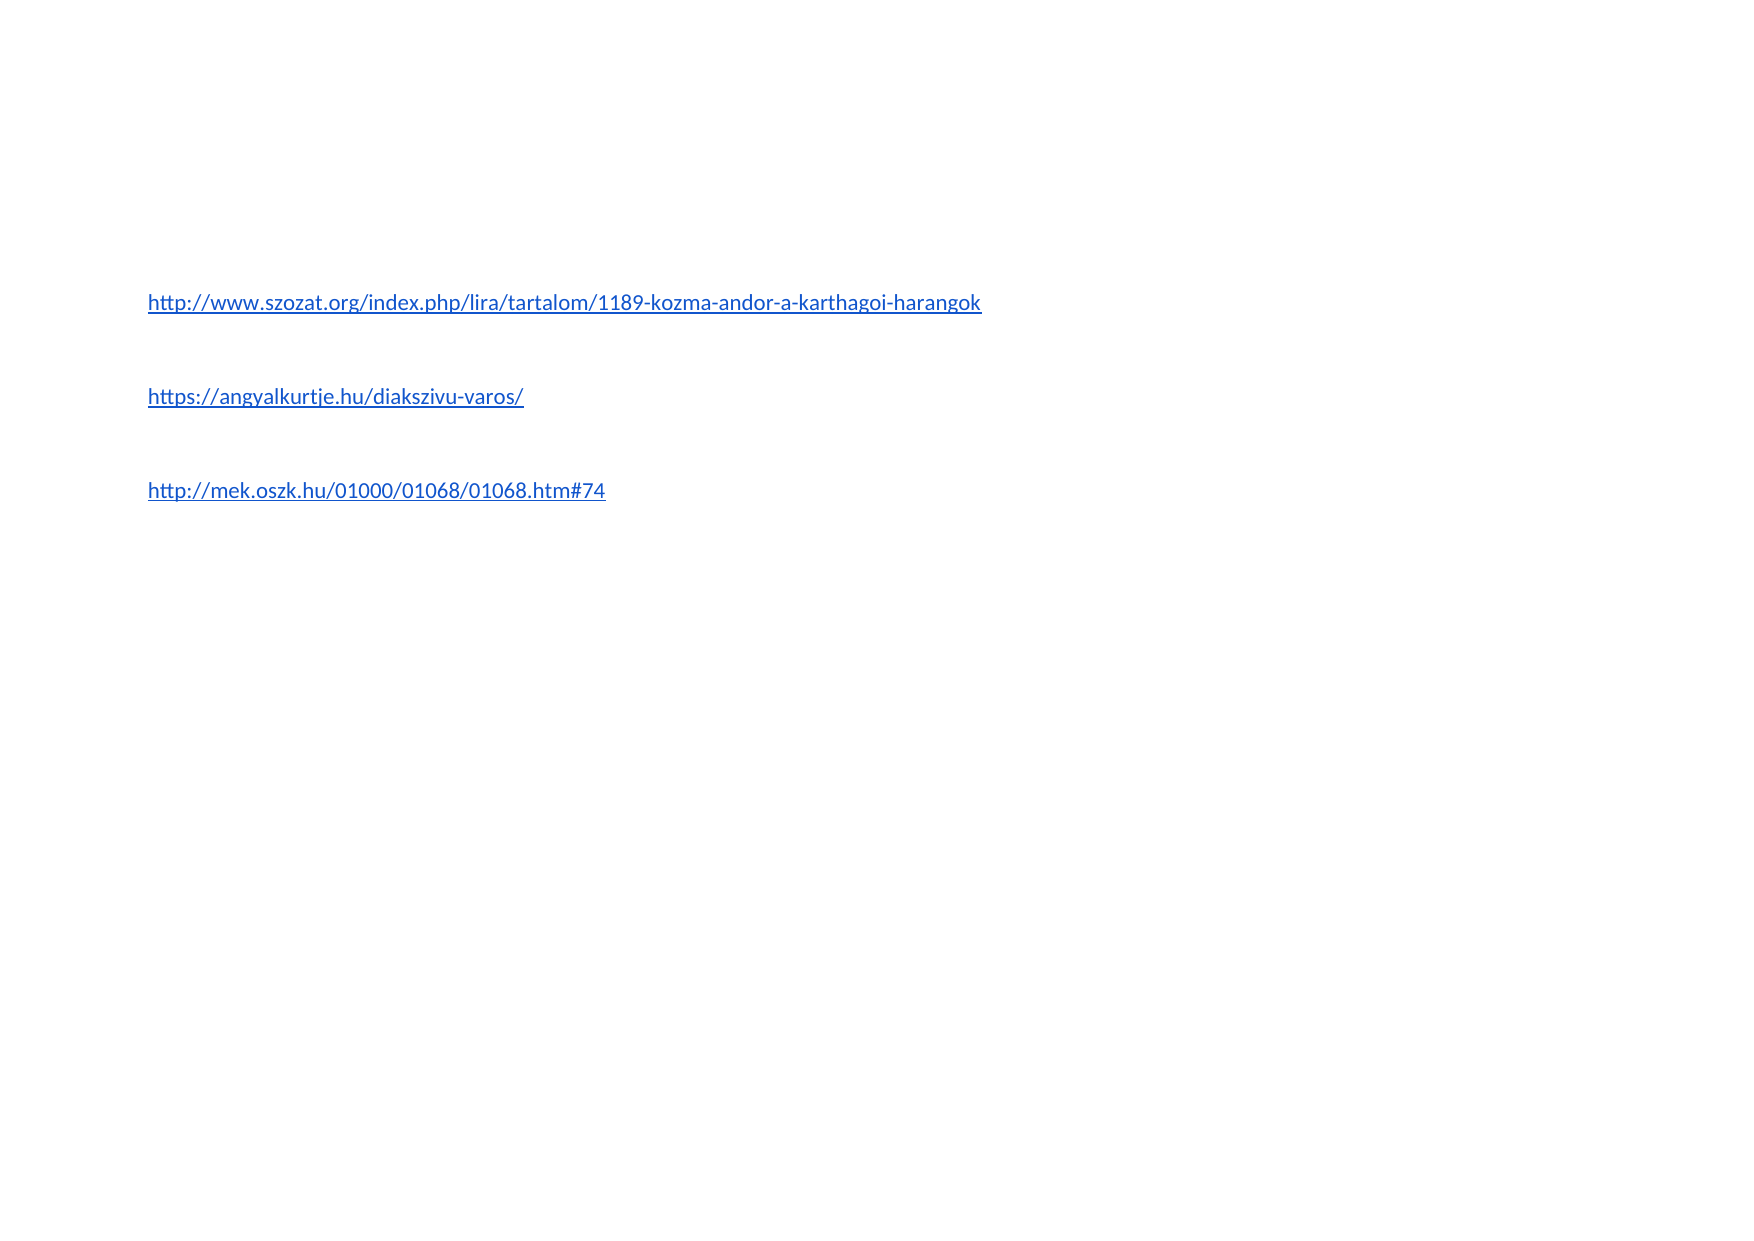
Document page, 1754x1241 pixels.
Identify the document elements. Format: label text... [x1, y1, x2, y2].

text http://mek.oszk.hu/01000/01068/01068.htm#74 [148, 476, 1606, 504]
text http://www.szozat.org/index.php/lira/tartalom/1189-kozma-andor-a-karthagoi-harangok [148, 288, 1606, 316]
text https://angyalkurtje.hu/diakszivu-varos/ [148, 382, 1606, 410]
